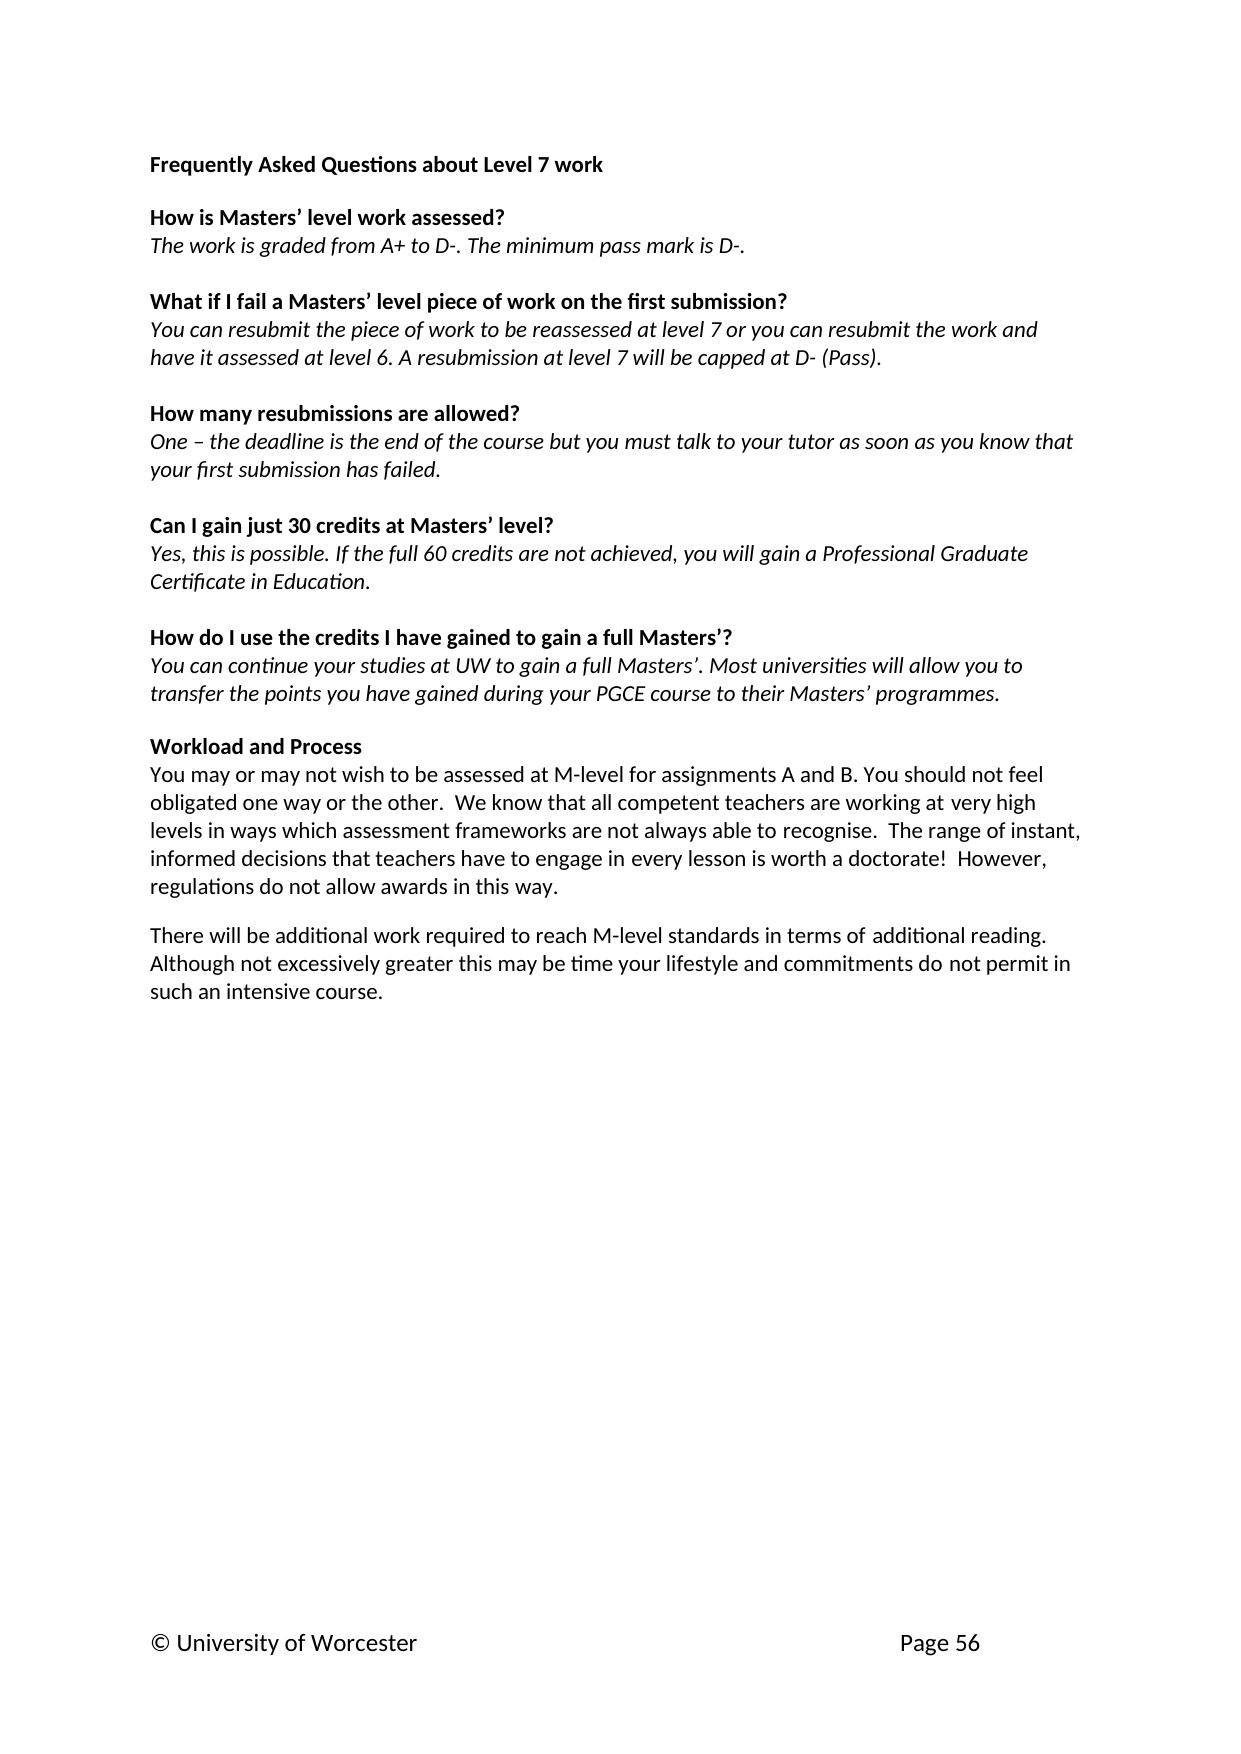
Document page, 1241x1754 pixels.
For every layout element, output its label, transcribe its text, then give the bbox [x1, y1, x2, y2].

text How many resubmissions are allowed? [150, 399, 1090, 427]
subtitle Frequently Asked Questions about Level 7 work [150, 150, 1090, 178]
text Yes, this is possible. If the full 60 credits are not achieved, you will gain a Professional Graduate Certificate in Education. [150, 539, 1090, 595]
text How is Masters’ level work assessed? [150, 203, 1090, 231]
text How do I use the credits I have gained to gain a full Masters’? [150, 623, 1090, 651]
text Can I gain just 30 credits at Masters’ level? [150, 511, 1090, 539]
text You may or may not wish to be assessed at M-level for assignments A and B. You should not feel obligated one way or the other. We know that all competent teachers are working at very high levels in ways which assessment frameworks are not always able to recognise. The range of instant, informed decisions that teachers have to engage in every lesson is worth a doctorate! However, regulations do not allow awards in this way. [150, 760, 1090, 901]
text Workload and Process [150, 732, 1090, 760]
text You can resubmit the piece of work to be reassessed at level 7 or you can resubmit the work and have it assessed at level 6. A resubmission at level 7 will be capped at D- (Pass). [150, 315, 1090, 371]
text You can continue your studies at UW to gain a full Masters’. Most universities will allow you to transfer the points you have gained during your PGCE course to their Masters’ programmes. [150, 651, 1090, 707]
text What if I fail a Masters’ level piece of work on the first submission? [150, 287, 1090, 315]
text There will be additional work required to reach M-level standards in terms of additional reading. Although not excessively greater this may be time your lifestyle and commitments do not permit in such an intensive course. [150, 921, 1090, 1005]
text The work is graded from A+ to D-. The minimum pass mark is D-. [150, 231, 1090, 259]
text One – the deadline is the end of the course but you must talk to your tutor as soon as you know that your first submission has failed. [150, 427, 1090, 483]
